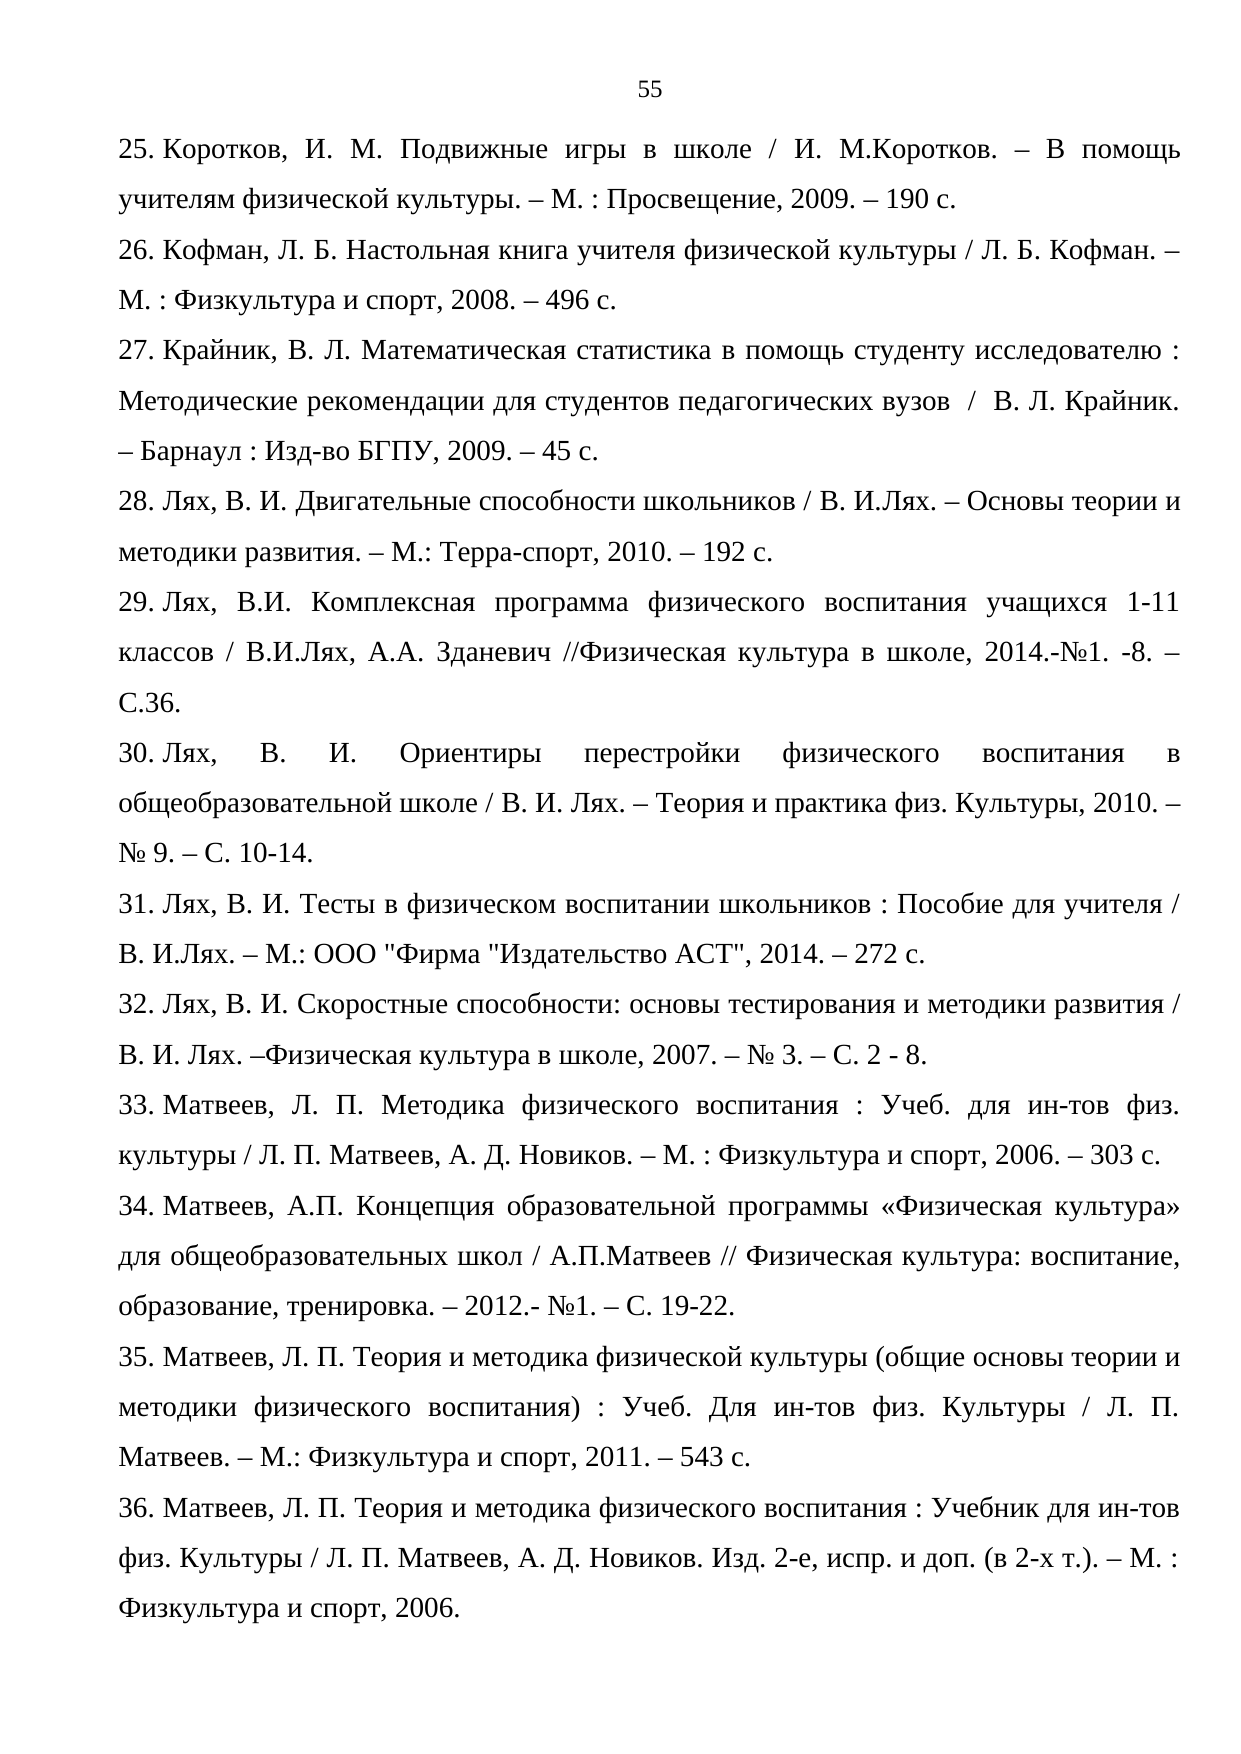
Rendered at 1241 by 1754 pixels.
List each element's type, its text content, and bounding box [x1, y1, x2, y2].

list Лях, В. И. Тесты в физическом воспитании школьников : Пособие для учителя / В. И.Лях. – М.: ООО "Фирма "Издательство АСТ", 2014. – 272 с. [118, 886, 1181, 970]
list Коротков, И. М. Подвижные игры в школе / И. М.Коротков. – В помощь учителям физической культуры. – М. : Просвещение, 2009. – 190 с. [118, 131, 1181, 215]
list Кофман, Л. Б. Настольная книга учителя физической культуры / Л. Б. Кофман. – М. : Физкультура и спорт, 2008. – 496 с. [118, 232, 1181, 316]
list Матвеев, Л. П. Теория и методика физической культуры (общие основы теории и методики физического воспитания) : Учеб. Для ин-тов физ. Культуры / Л. П. Матвеев. – М.: Физкультура и спорт, 2011. – 543 с. [118, 1339, 1181, 1473]
list Матвеев, А.П. Концепция образовательной программы «Физическая культура» для общеобразовательных школ / А.П.Матвеев // Физическая культура: воспитание, образование, тренировка. – 2012.- №1. – С. 19-22. [118, 1188, 1181, 1322]
list Лях, В. И. Скоростные способности: основы тестирования и методики развития / В. И. Лях. –Физическая культура в школе, 2007. – № 3. – C. 2 - 8. [118, 987, 1181, 1070]
list Крайник, В. Л. Математическая статистика в помощь студенту исследователю : Методические рекомендации для студентов педагогических вузов / В. Л. Крайник. – Барнаул : Изд-во БГПУ, 2009. – 45 с. [118, 332, 1181, 467]
list Лях, В.И. Комплексная программа физического воспитания учащихся 1-11 классов / В.И.Лях, А.А. Зданевич //Физическая культура в школе, 2014.-№1. -8. – С.36. [118, 584, 1181, 718]
list Матвеев, Л. П. Теория и методика физического воспитания : Учебник для ин-тов физ. Культуры / Л. П. Матвеев, А. Д. Новиков. Изд. 2-е, испр. и доп. (в 2-х т.). – М. : Физкультура и спорт, 2006. [118, 1490, 1181, 1624]
list Лях, В. И. Двигательные способности школьников / В. И.Лях. – Основы теории и методики развития. – М.: Терра-спорт, 2010. – 192 с. [118, 483, 1181, 567]
list Лях, В. И. Ориентиры перестройки физического воспитания в общеобразовательной школе / В. И. Лях. – Теория и практика физ. Культуры, 2010. – № 9. – С. 10-14. [118, 735, 1181, 869]
list Матвеев, Л. П. Методика физического воспитания : Учеб. для ин-тов физ. культуры / Л. П. Матвеев, А. Д. Новиков. – М. : Физкультура и спорт, 2006. – 303 с. [118, 1087, 1181, 1171]
